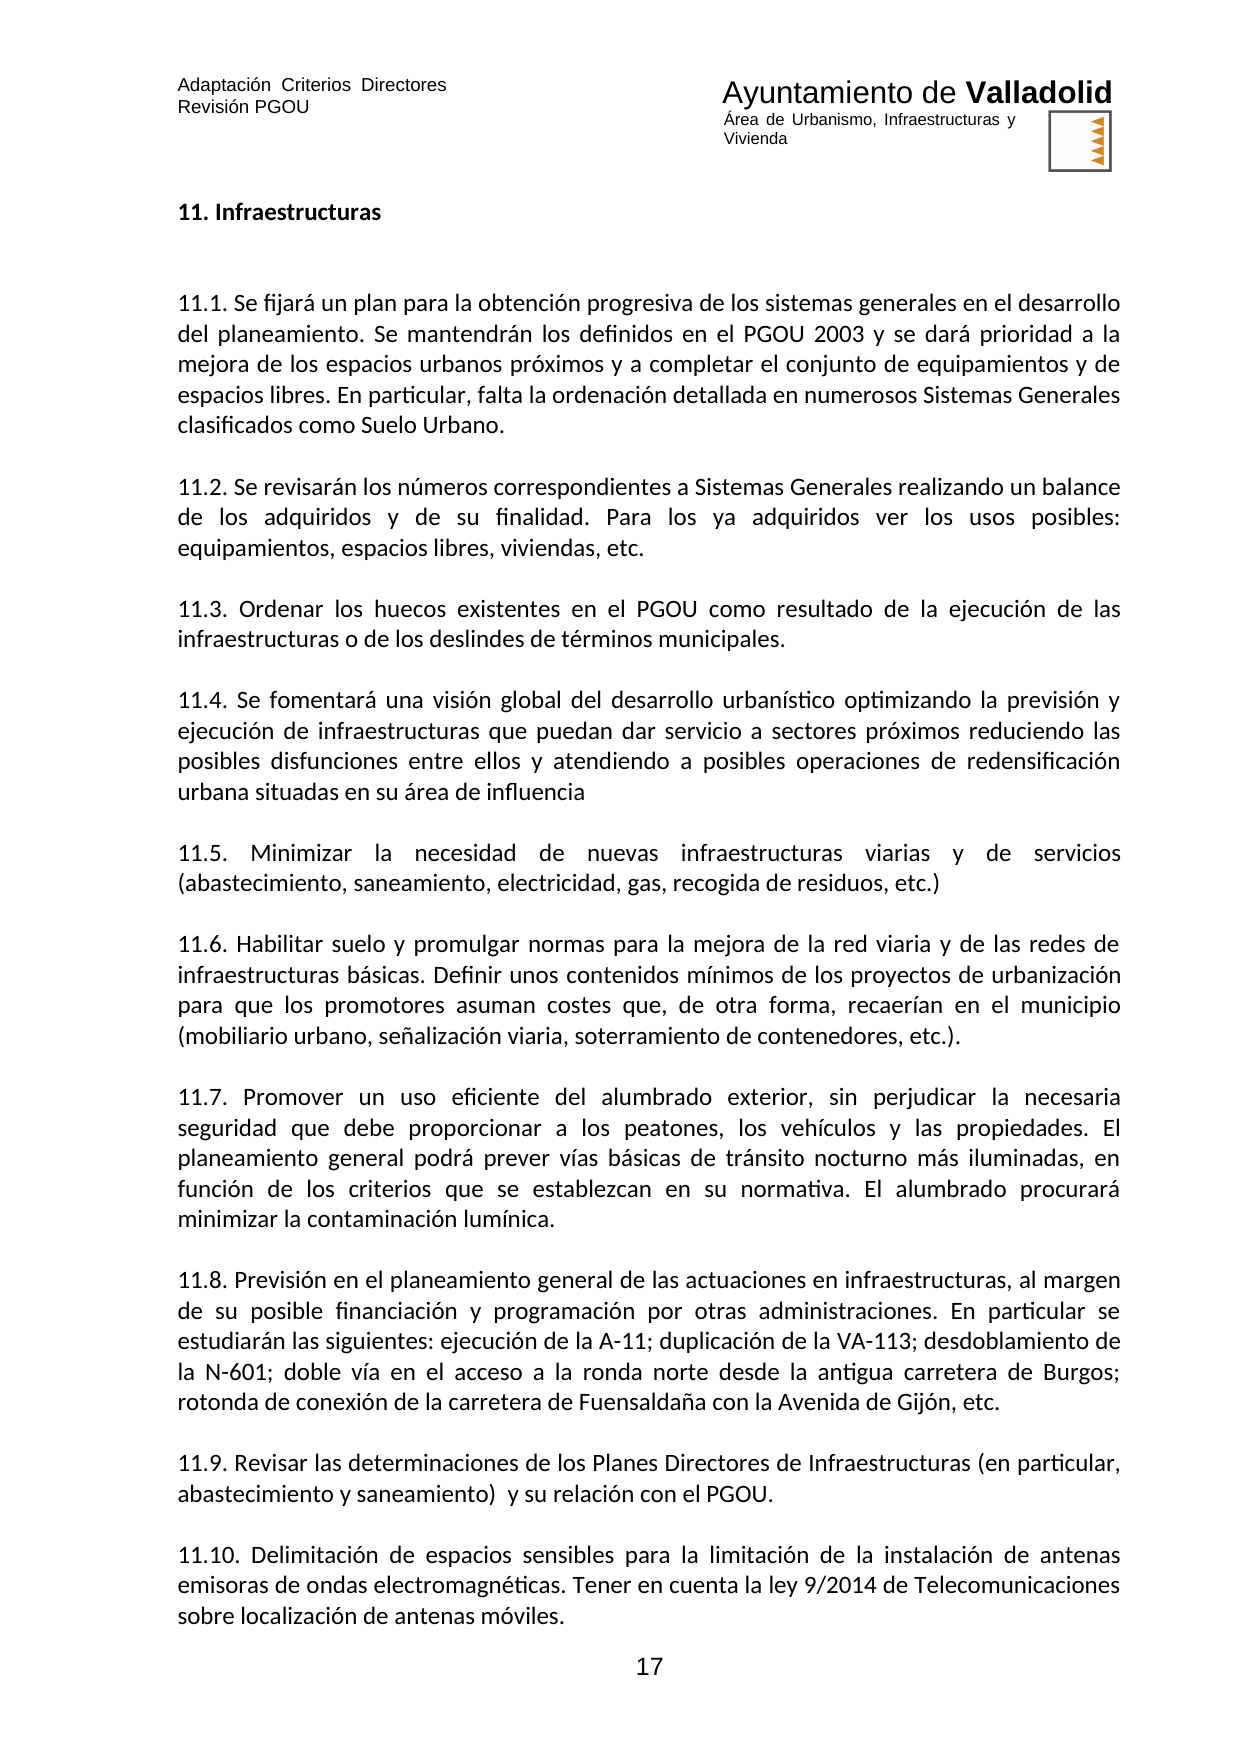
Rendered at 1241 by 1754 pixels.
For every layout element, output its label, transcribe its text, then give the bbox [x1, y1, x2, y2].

text 11.2. Se revisarán los números correspondientes a Sistemas Generales realizando un balance de los adquiridos y de su finalidad. Para los ya adquiridos ver los usos posibles: equipamientos, espacios libres, viviendas, etc. [177, 471, 1122, 562]
text 11. Infraestructuras [177, 196, 1122, 227]
text 11.4. Se fomentará una visión global del desarrollo urbanístico optimizando la previsión y ejecución de infraestructuras que puedan dar servicio a sectores próximos reduciendo las posibles disfunciones entre ellos y atendiendo a posibles operaciones de redensificación urbana situadas en su área de influencia [177, 684, 1122, 806]
text 11.7. Promover un uso eficiente del alumbrado exterior, sin perjudicar la necesaria seguridad que debe proporcionar a los peatones, los vehículos y las propiedades. El planeamiento general podrá prever vías básicas de tránsito nocturno más iluminadas, en función de los criterios que se establezcan en su normativa. El alumbrado procurará minimizar la contaminación lumínica. [177, 1081, 1122, 1234]
text 11.9. Revisar las determinaciones de los Planes Directores de Infraestructuras (en particular, abastecimiento y saneamiento) y su relación con el PGOU. [177, 1447, 1122, 1508]
text 11.10. Delimitación de espacios sensibles para la limitación de la instalación de antenas emisoras de ondas electromagnéticas. Tener en cuenta la ley 9/2014 de Telecomunicaciones sobre localización de antenas móviles. [177, 1539, 1122, 1631]
text 11.8. Previsión en el planeamiento general de las actuaciones en infraestructuras, al margen de su posible financiación y programación por otras administraciones. En particular se estudiarán las siguientes: ejecución de la A-11; duplicación de la VA-113; desdoblamiento de la N-601; doble vía en el acceso a la ronda norte desde la antigua carretera de Burgos; rotonda de conexión de la carretera de Fuensaldaña con la Avenida de Gijón, etc. [177, 1264, 1122, 1417]
text 11.6. Habilitar suelo y promulgar normas para la mejora de la red viaria y de las redes de infraestructuras básicas. Definir unos contenidos mínimos de los proyectos de urbanización para que los promotores asuman costes que, de otra forma, recaerían en el municipio (mobiliario urbano, señalización viaria, soterramiento de contenedores, etc.). [177, 928, 1122, 1051]
text 11.5. Minimizar la necesidad de nuevas infraestructuras viarias y de servicios (abastecimiento, saneamiento, electricidad, gas, recogida de residuos, etc.) [177, 837, 1122, 898]
text 11.3. Ordenar los huecos existentes en el PGOU como resultado de la ejecución de las infraestructuras o de los deslindes de términos municipales. [177, 593, 1122, 654]
text 11.1. Se fijará un plan para la obtención progresiva de los sistemas generales en el desarrollo del planeamiento. Se mantendrán los definidos en el PGOU 2003 y se dará prioridad a la mejora de los espacios urbanos próximos y a completar el conjunto de equipamientos y de espacios libres. En particular, falta la ordenación detallada en numerosos Sistemas Generales clasificados como Suelo Urbano. [177, 288, 1122, 440]
